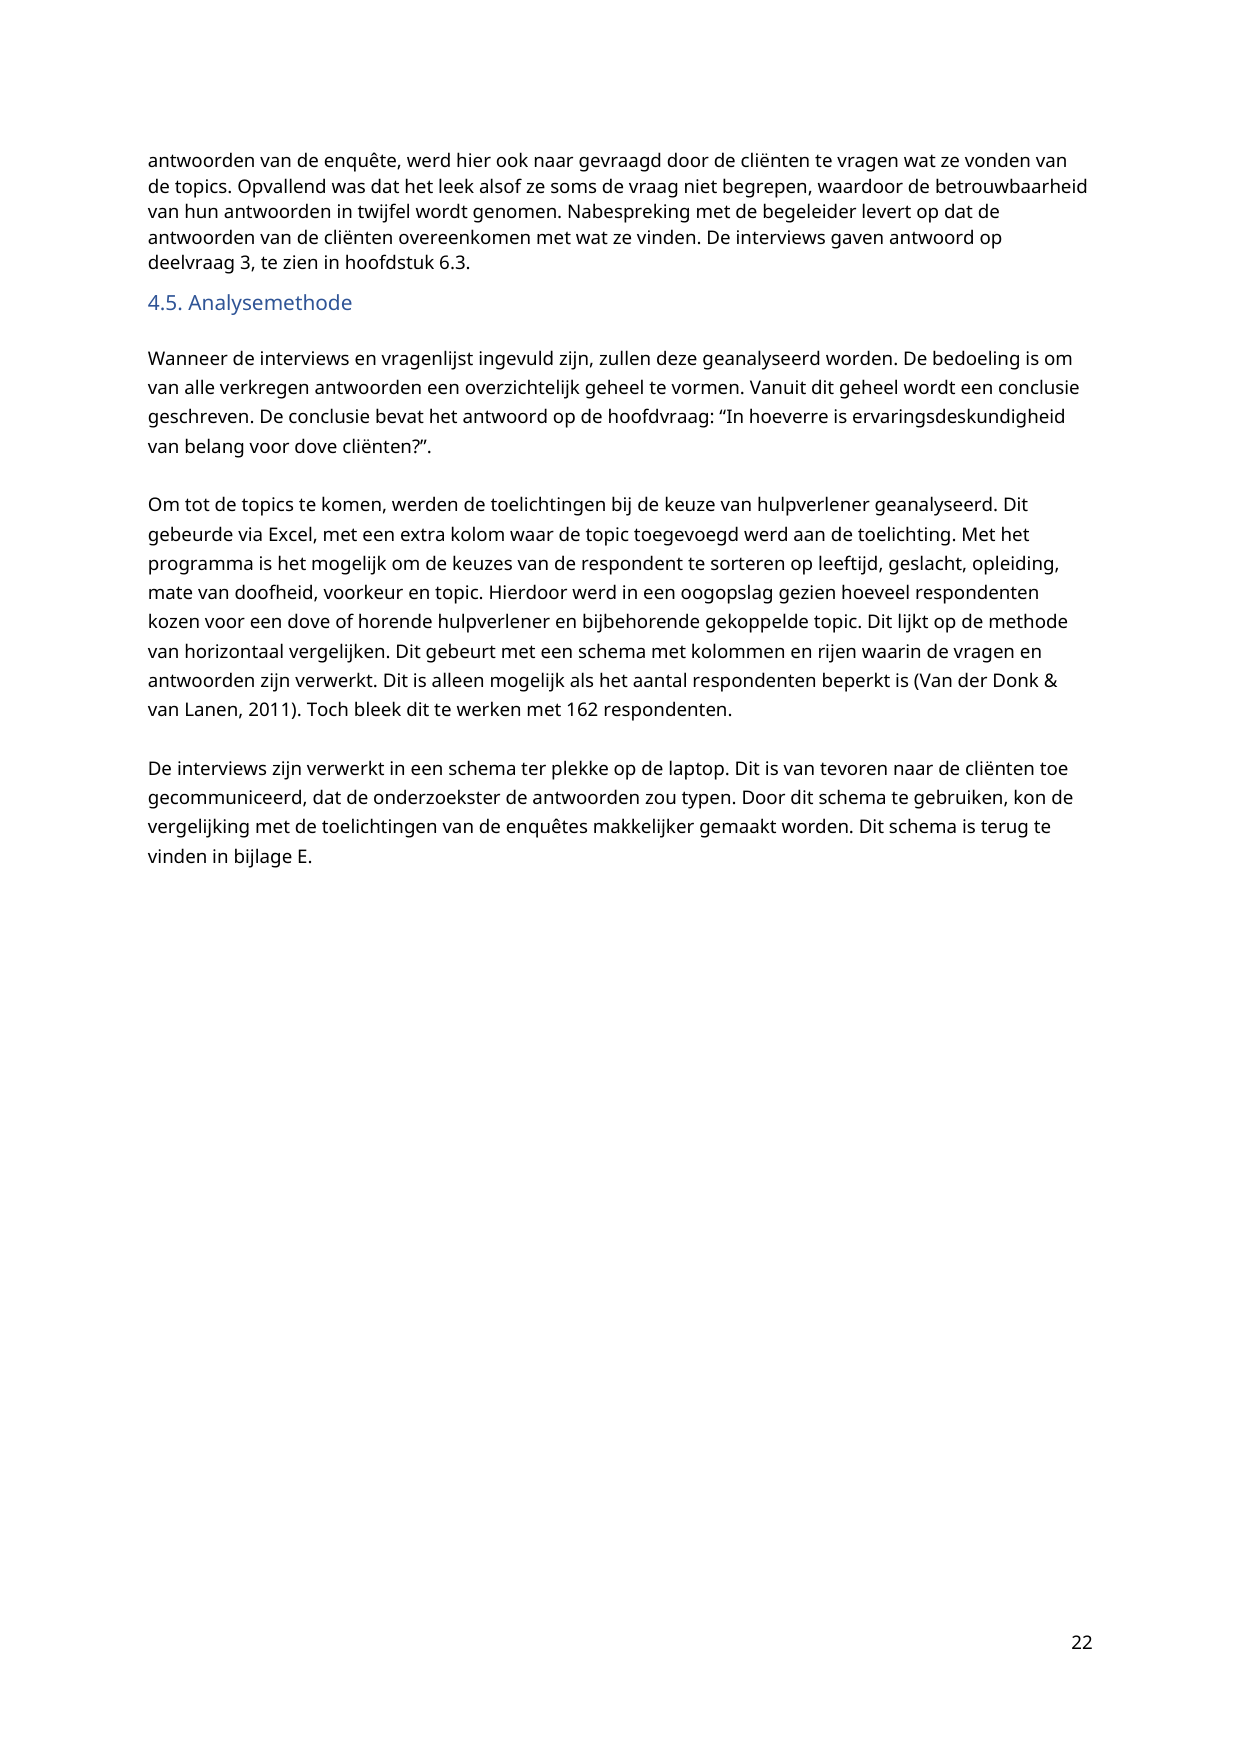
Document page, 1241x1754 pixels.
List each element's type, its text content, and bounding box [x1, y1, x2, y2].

subtitle 4.5. Analysemethode [148, 288, 1093, 316]
text Om tot de topics te komen, werden de toelichtingen bij de keuze van hulpverlener geanalyseerd. Dit gebeurde via Excel, met een extra kolom waar de topic toegevoegd werd aan de toelichting. Met het programma is het mogelijk om de keuzes van de respondent te sorteren op leeftijd, geslacht, opleiding, mate van doofheid, voorkeur en topic. Hierdoor werd in een oogopslag gezien hoeveel respondenten kozen voor een dove of horende hulpverlener en bijbehorende gekoppelde topic. Dit lijkt op de methode van horizontaal vergelijken. Dit gebeurt met een schema met kolommen en rijen waarin de vragen en antwoorden zijn verwerkt. Dit is alleen mogelijk als het aantal respondenten beperkt is (Van der Donk & van Lanen, 2011). Toch bleek dit te werken met 162 respondenten. [148, 492, 1093, 722]
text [148, 148, 1093, 275]
text De interviews zijn verwerkt in een schema ter plekke op de laptop. Dit is van tevoren naar de cliënten toe gecommuniceerd, dat de onderzoekster de antwoorden zou typen. Door dit schema te gebruiken, kon de vergelijking met de toelichtingen van de enquêtes makkelijker gemaakt worden. Dit schema is terug te vinden in bijlage E. [148, 755, 1093, 868]
text Wanneer de interviews en vragenlijst ingevuld zijn, zullen deze geanalyseerd worden. De bedoeling is om van alle verkregen antwoorden een overzichtelijk geheel te vormen. Vanuit dit geheel wordt een conclusie geschreven. De conclusie bevat het antwoord op de hoofdvraag: “In hoeverre is ervaringsdeskundigheid van belang voor dove cliënten?”. [148, 345, 1093, 459]
